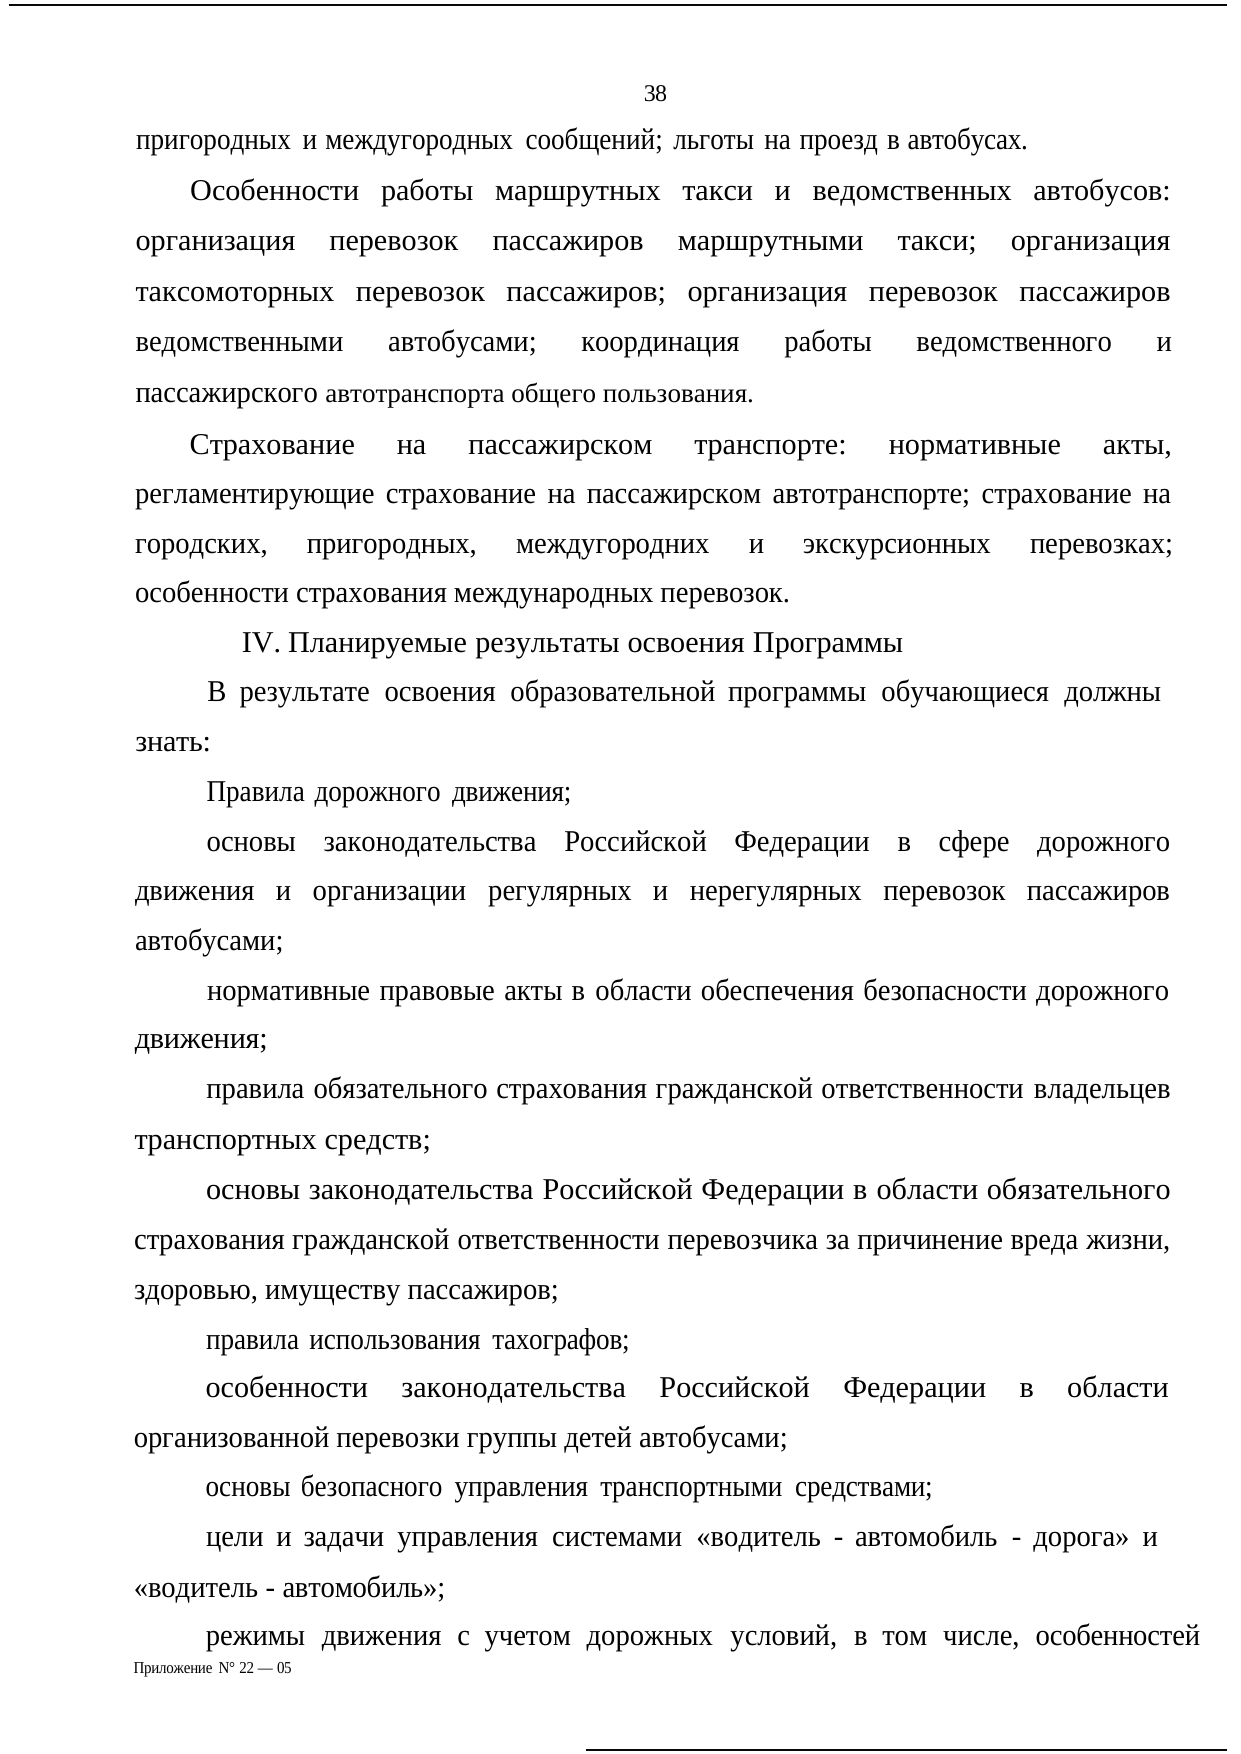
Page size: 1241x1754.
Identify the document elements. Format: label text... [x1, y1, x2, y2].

list Планируемые результаты освоения Программы [242, 624, 1201, 659]
text знать: [135, 723, 1201, 758]
text основы законодательства Российской Федерации в области обязательного страхования гражданской ответственности перевозчика за причинение вреда жизни, здоровью, имуществу пассажиров; [134, 1171, 1171, 1306]
text основы законодательства Российской Федерации в сфере дорожного движения и организации регулярных и нерегулярных перевозок пассажиров автобусами; [135, 823, 1170, 957]
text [206, 1617, 1201, 1652]
text правила обязательного страхования гражданской ответственности владельцев транспортных средств; [134, 1071, 1170, 1156]
text основы безопасного управления транспортными средствами; [205, 1469, 1201, 1503]
text особенности законодательства Российской Федерации в области организованной перевозки группы детей автобусами; [133, 1369, 1170, 1454]
text «водитель - автомобиль»; [133, 1569, 1201, 1603]
text нормативные правовые акты в области обеспечения безопасности дорожного движения; [134, 972, 1170, 1055]
text пригородных и междугородных сообщений; льготы на проезд в автобусах. [136, 121, 1201, 156]
text Особенности работы маршрутных такси и ведомственных автобусов: организация перевозок пассажиров маршрутными такси; организация таксомоторных перевозок пассажиров; организация перевозок пассажиров ведомственными автобусами; координация работы ведомственного и пассажирского автотранспорта общего пользования. [135, 172, 1172, 409]
text правила использования тахографов; [206, 1322, 1201, 1356]
text цели и задачи управления системами «водитель - автомобиль - дорога» и [206, 1518, 1201, 1553]
text Правила дорожного движения; [206, 773, 1201, 808]
text Страхование на пассажирском транспорте: нормативные акты, регламентирующие страхование на пассажирском автотранспорте; страхование на городских, пригородных, междугородних и экскурсионных перевозках; особенности страхования международных перевозок. [135, 426, 1173, 609]
text В результате освоения образовательной программы обучающиеся должны [207, 673, 1201, 708]
